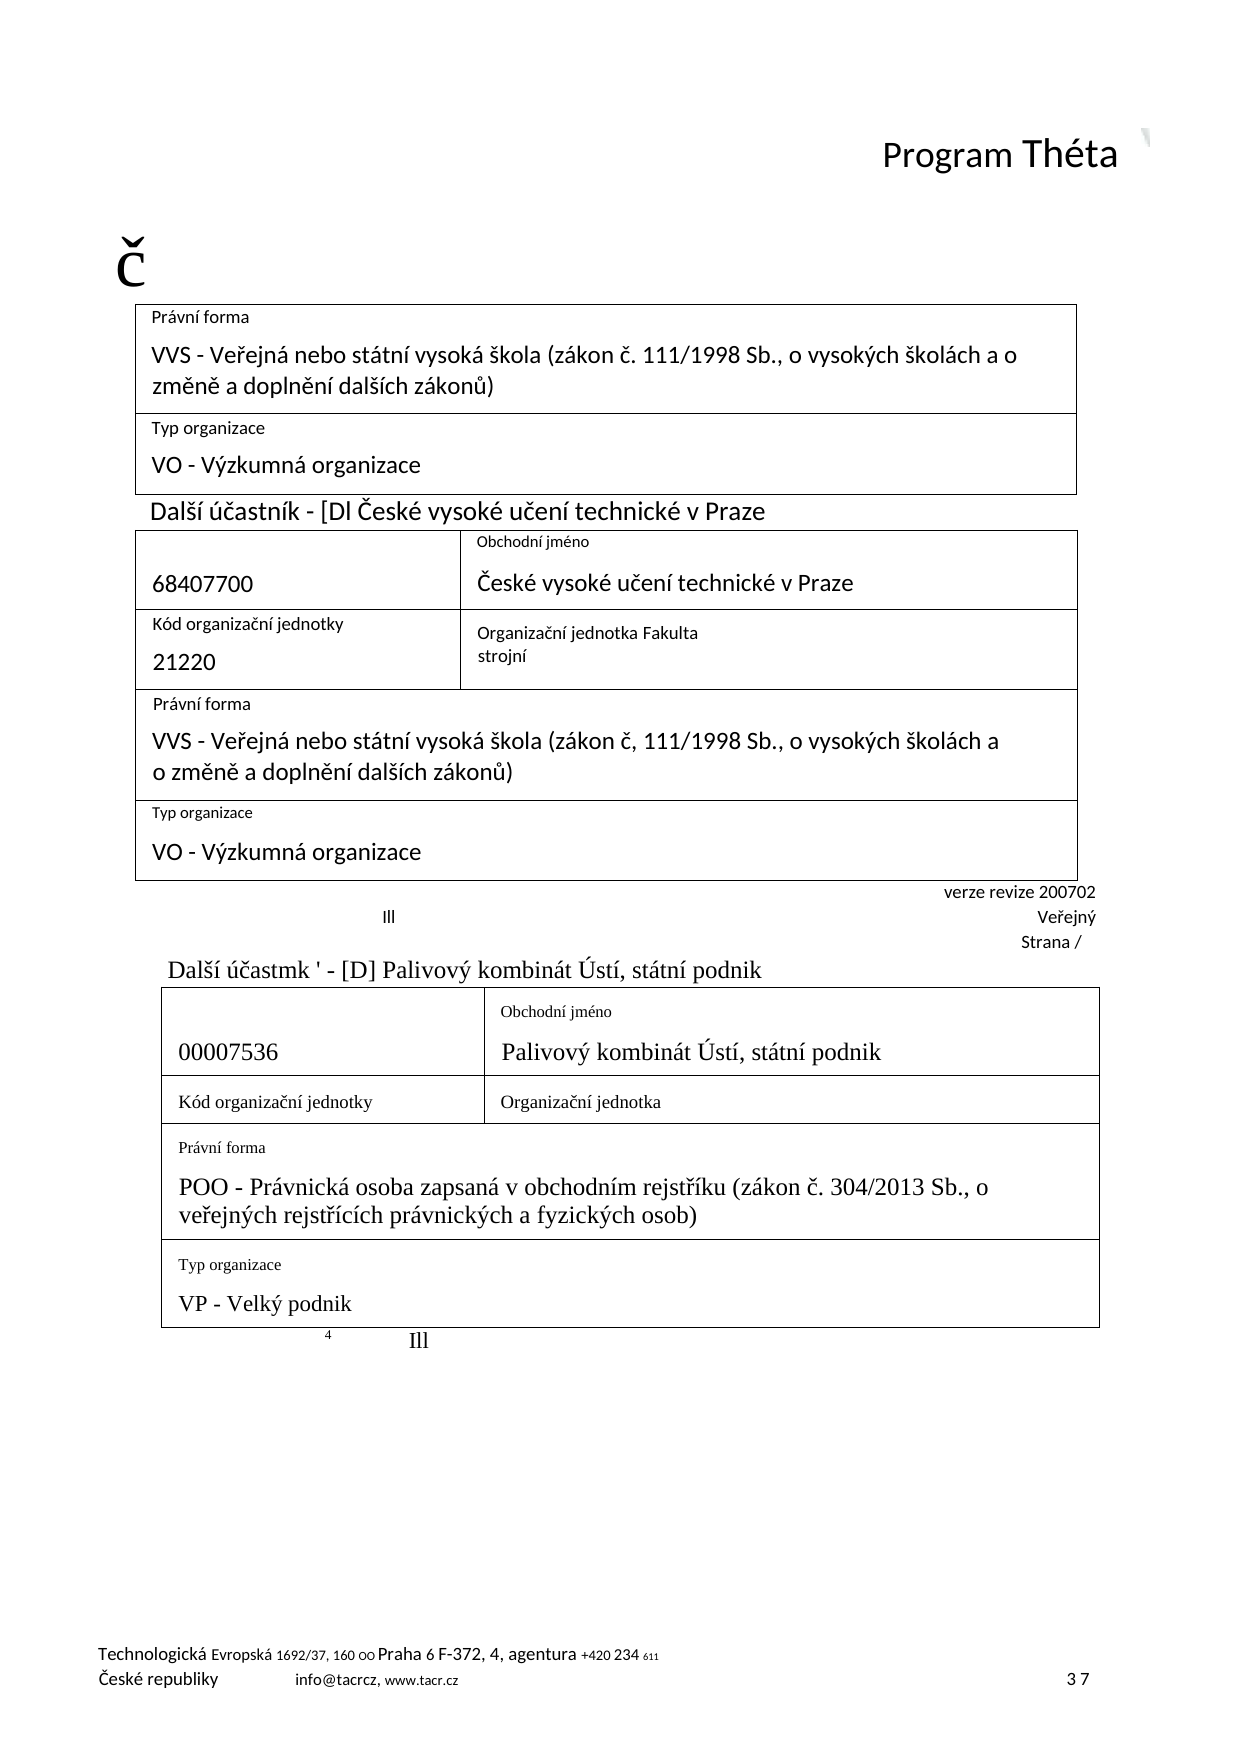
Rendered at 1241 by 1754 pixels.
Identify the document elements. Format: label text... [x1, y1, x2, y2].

table_header 68407700 [136, 531, 460, 609]
text Strana / [109, 931, 1082, 953]
table_header Obchodní jméno České vysoké učení technické v Praze [461, 531, 1077, 609]
table_header 00007536 [162, 988, 484, 1075]
table_cell Kód organizační jednotky [162, 1076, 484, 1122]
table_cell Typ organizace VP - Velký podnik [162, 1240, 1099, 1326]
table_cell Organizační jednotka [485, 1076, 1099, 1122]
table_cell Typ organizace VO - Výzkumná organizace [136, 414, 1076, 494]
text verze revize 200702 [109, 881, 1096, 903]
text Ill Veřejný [109, 906, 1119, 928]
table_cell Právní forma VVS - Veřejná nebo státní vysoká škola (zákon č. 111/1998 Sb., o vysokých školách a o změně a doplnění dalších zákonů) [136, 305, 1076, 413]
table_cell Kód organizační jednotky 21220 [136, 610, 460, 689]
text 4 Ill [109, 1327, 1119, 1353]
table_cell Organizační jednotka Fakulta strojní [461, 610, 1077, 689]
table_cell Právní forma VVS - Veřejná nebo státní vysoká škola (zákon č, 111/1998 Sb., o vysokých školách a o změně a doplnění dalších zákonů) [136, 690, 1077, 799]
picture [1141, 128, 1150, 147]
table_header Obchodní jméno Palivový kombinát Ústí, státní podnik [485, 988, 1099, 1075]
table_cell Právní forma POO - Právnická osoba zapsaná v obchodním rejstříku (zákon č. 304/2013 Sb., o veřejných rejstřících právnických a fyzických osob) [162, 1124, 1099, 1239]
table_cell Typ organizace VO - Výzkumná organizace [136, 801, 1077, 880]
text Další účastmk ' - [D] Palivový kombinát Ústí, státní podnik [167, 956, 1119, 984]
text Další účastník - [Dl České vysoké učení technické v Praze [150, 494, 1119, 527]
